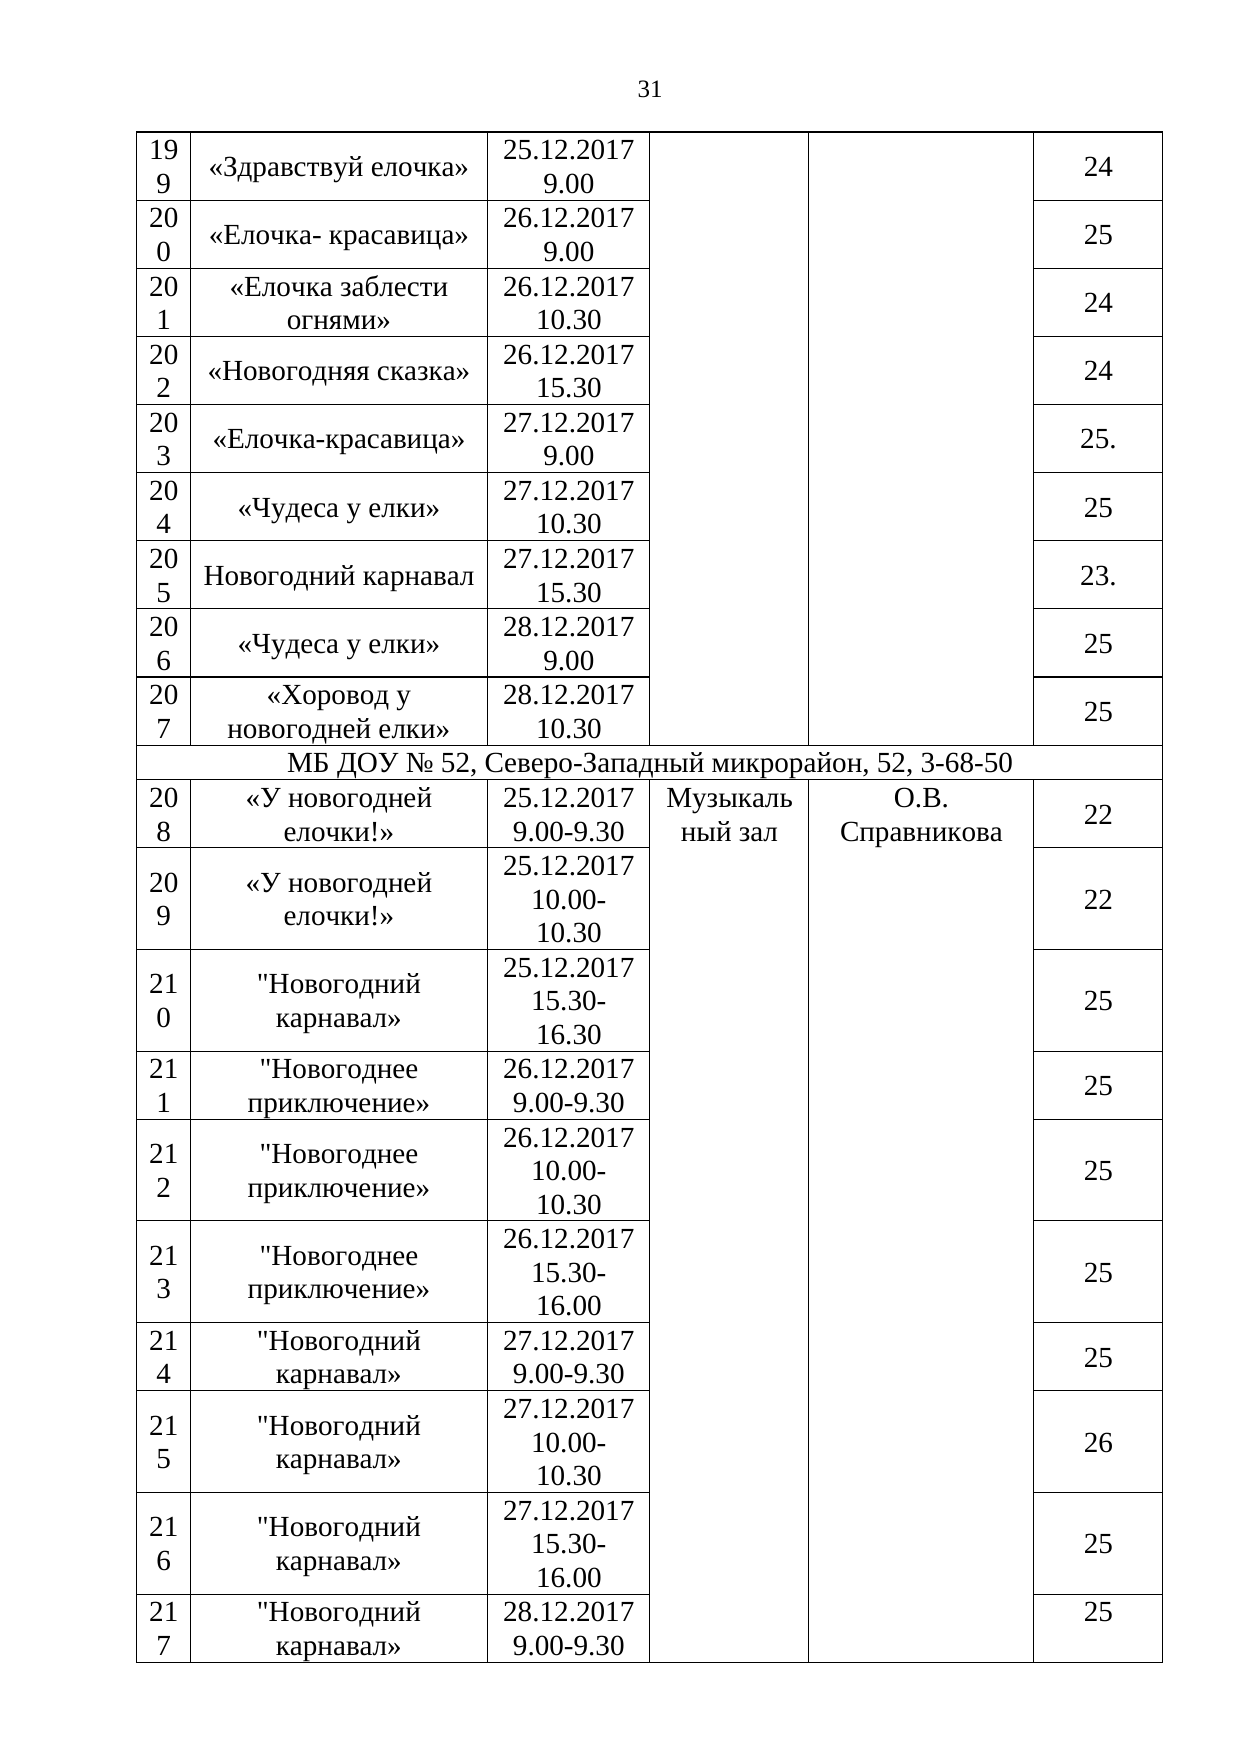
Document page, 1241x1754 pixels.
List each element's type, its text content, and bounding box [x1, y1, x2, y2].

table_cell 25 [1034, 950, 1162, 1051]
table_cell "Новогодний карнавал» [191, 1493, 487, 1593]
table_cell «У новогодней елочки!» [191, 780, 487, 847]
table_cell 26.12.2017 15.30 [488, 337, 649, 404]
table_cell "Новогоднее приключение» [191, 1221, 487, 1322]
table_cell «Елочка-красавица» [191, 405, 487, 472]
table_cell 22 [1034, 780, 1162, 847]
table_cell 26.12.2017 15.30-16.00 [488, 1221, 649, 1322]
table_cell 25 [1034, 609, 1162, 676]
table_cell «Здравствуй елочка» [191, 133, 487, 199]
table_cell 27.12.2017 15.30 [488, 541, 649, 608]
table_cell 27.12.2017 10.00-10.30 [488, 1391, 649, 1492]
table_cell 25 [1034, 1323, 1162, 1390]
table_cell 212 [137, 1120, 190, 1220]
table_cell 28.12.2017 9.00 [488, 609, 649, 676]
table_cell 25 [1034, 201, 1162, 268]
table_cell 209 [137, 848, 190, 949]
table_cell 200 [137, 201, 190, 268]
table_cell Новогодний карнавал [191, 541, 487, 608]
table_cell 202 [137, 337, 190, 404]
table_cell 206 [137, 609, 190, 676]
table_cell 25 [1034, 1595, 1162, 1662]
table_cell "Новогодний карнавал» [191, 1391, 487, 1492]
table_cell 24 [1034, 269, 1162, 336]
table_cell 25. [1034, 405, 1162, 472]
table_cell 217 [137, 1595, 190, 1662]
table_cell "Новогоднее приключение» [191, 1052, 487, 1119]
table_cell МБ ДОУ № 52, Северо-Западный микрорайон, 52, 3-68-50 [137, 746, 1162, 779]
table_cell «Елочка заблести огнями» [191, 269, 487, 336]
table_cell "Новогодний карнавал» [191, 1595, 487, 1662]
table_cell 27.12.2017 9.00-9.30 [488, 1323, 649, 1390]
table_cell 26.12.2017 9.00-9.30 [488, 1052, 649, 1119]
table_cell Музыкальный зал [650, 780, 808, 1662]
table_cell 199 [137, 133, 190, 199]
table_cell 211 [137, 1052, 190, 1119]
table_cell 216 [137, 1493, 190, 1593]
table_cell "Новогодний карнавал» [191, 1323, 487, 1390]
table_cell «Елочка- красавица» [191, 201, 487, 268]
table_cell 25 [1034, 473, 1162, 540]
table_cell 213 [137, 1221, 190, 1322]
table_cell 27.12.2017 9.00 [488, 405, 649, 472]
table_cell 215 [137, 1391, 190, 1492]
table_cell 214 [137, 1323, 190, 1390]
table_cell 210 [137, 950, 190, 1051]
table_cell «Чудеса у елки» [191, 609, 487, 676]
table_cell 25.12.2017 10.00-10.30 [488, 848, 649, 949]
table_cell 26.12.2017 9.00 [488, 201, 649, 268]
table_cell 27.12.2017 15.30-16.00 [488, 1493, 649, 1593]
table_cell 25 [1034, 1052, 1162, 1119]
table_cell 25 [1034, 1120, 1162, 1220]
table_cell 205 [137, 541, 190, 608]
table_cell О.В. Справникова [809, 780, 1033, 1662]
table_cell 26.12.2017 10.00-10.30 [488, 1120, 649, 1220]
table_cell 204 [137, 473, 190, 540]
table_cell 203 [137, 405, 190, 472]
table_cell 201 [137, 269, 190, 336]
table_cell 27.12.2017 10.30 [488, 473, 649, 540]
table_cell 26 [1034, 1391, 1162, 1492]
table_cell "Новогодний карнавал» [191, 950, 487, 1051]
table_cell 23. [1034, 541, 1162, 608]
table_cell "Новогоднее приключение» [191, 1120, 487, 1220]
table_cell 207 [137, 678, 190, 744]
table_cell 25.12.2017 9.00 [488, 133, 649, 199]
table_cell 26.12.2017 10.30 [488, 269, 649, 336]
table_cell 25 [1034, 1493, 1162, 1593]
table_cell «У новогодней елочки!» [191, 848, 487, 949]
table_cell 208 [137, 780, 190, 847]
table_cell «Чудеса у елки» [191, 473, 487, 540]
table_cell 24 [1034, 337, 1162, 404]
table_cell 25.12.2017 15.30-16.30 [488, 950, 649, 1051]
table_cell «Хоровод у новогодней елки» [191, 678, 487, 744]
table_cell 24 [1034, 133, 1162, 199]
table_cell 25 [1034, 1221, 1162, 1322]
table_cell 25.12.2017 9.00-9.30 [488, 780, 649, 847]
table_cell 28.12.2017 9.00-9.30 [488, 1595, 649, 1662]
table_cell 28.12.2017 10.30 [488, 678, 649, 744]
table_cell 25 [1034, 678, 1162, 744]
table_cell «Новогодняя сказка» [191, 337, 487, 404]
table_cell 22 [1034, 848, 1162, 949]
